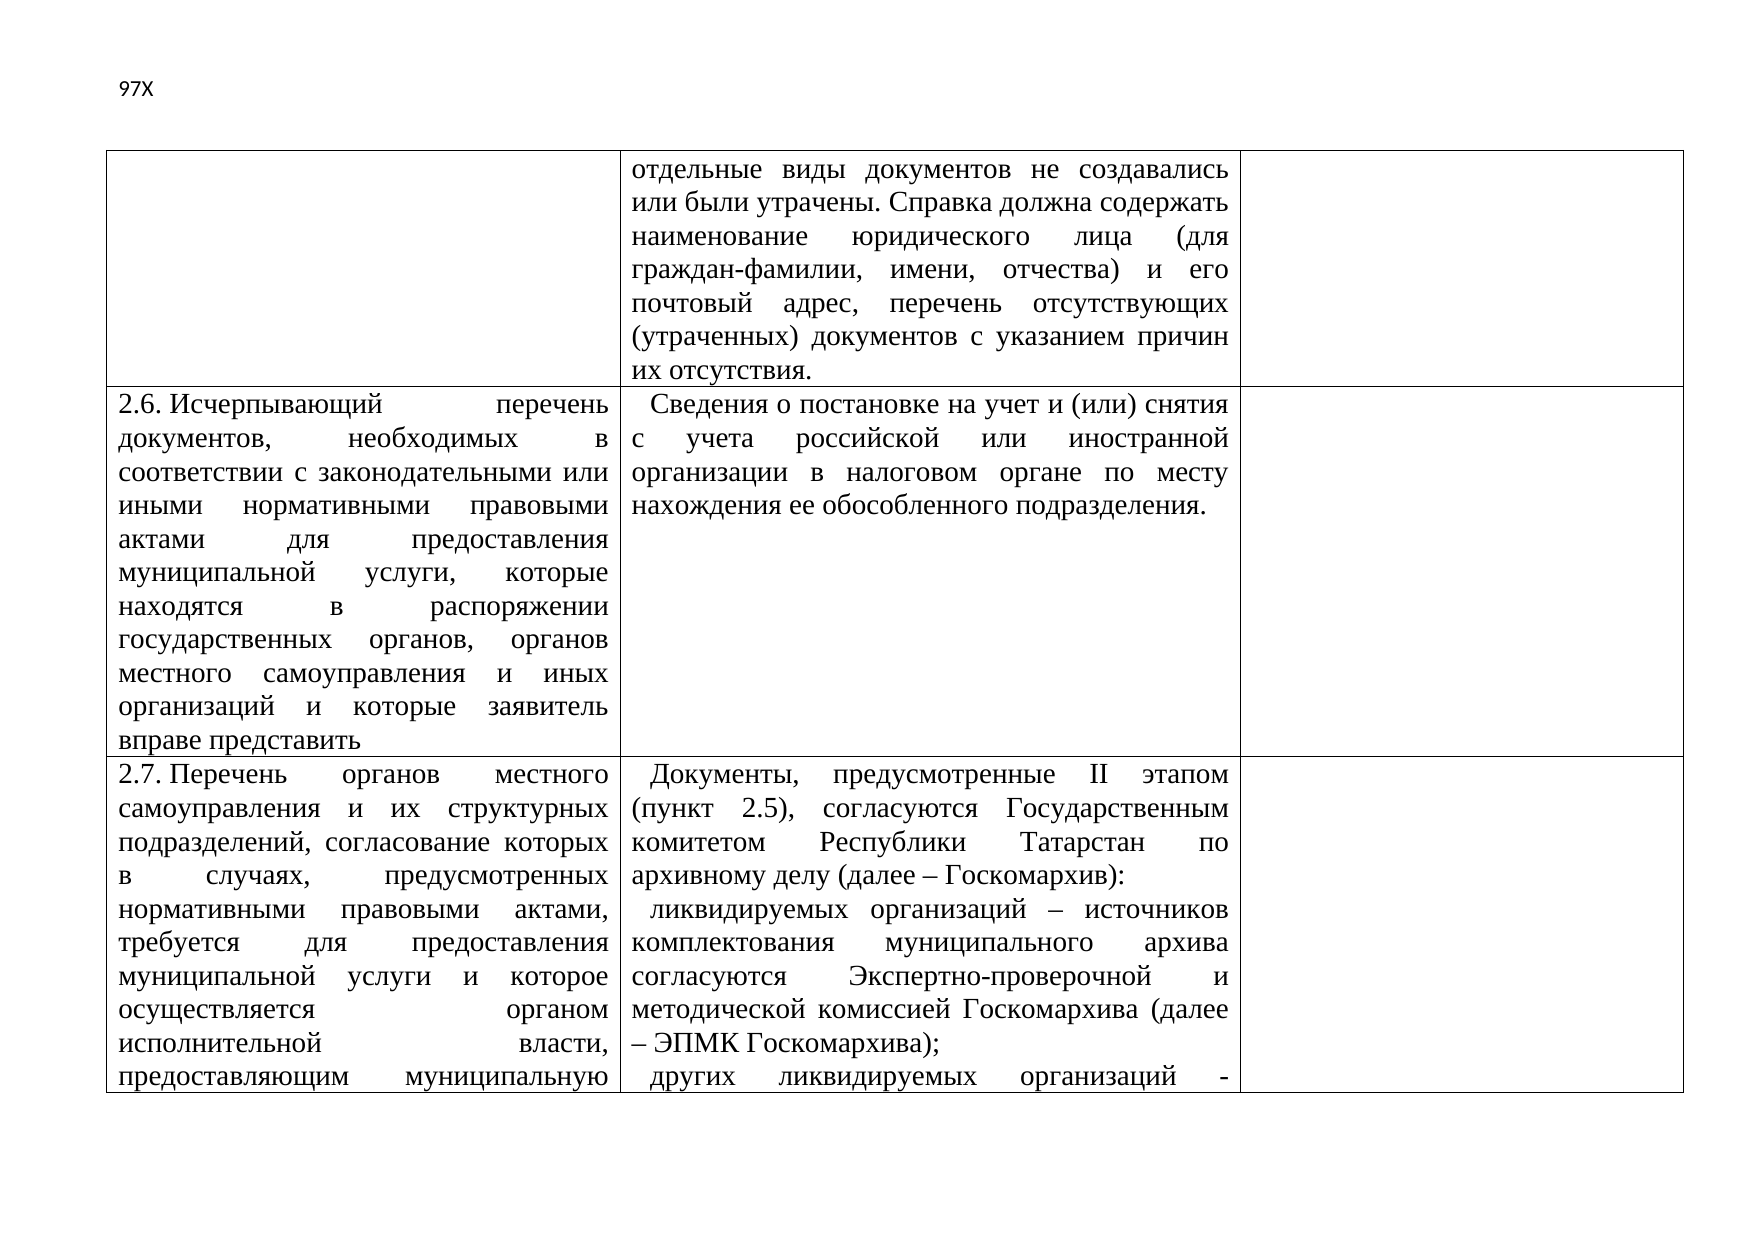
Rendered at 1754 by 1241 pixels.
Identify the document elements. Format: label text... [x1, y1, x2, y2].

table_cell [1241, 387, 1683, 756]
table_cell 2.6. Исчерпывающий перечень документов, необходимых в соответствии с законодательными или иными нормативными правовыми актами для предоставления муниципальной услуги, которые находятся в распоряжении государственных органов, органов местного самоуправления и иных организаций и которые заявитель вправе представить [107, 387, 620, 756]
table_cell Сведения о постановке на учет и (или) снятия с учета российской или иностранной организации в налоговом органе по месту нахождения ее обособленного подразделения. [621, 387, 1240, 756]
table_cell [1241, 151, 1683, 386]
table_cell [1241, 757, 1683, 1092]
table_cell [107, 757, 620, 1092]
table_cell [621, 151, 1240, 386]
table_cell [107, 151, 620, 386]
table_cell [621, 757, 1240, 1092]
